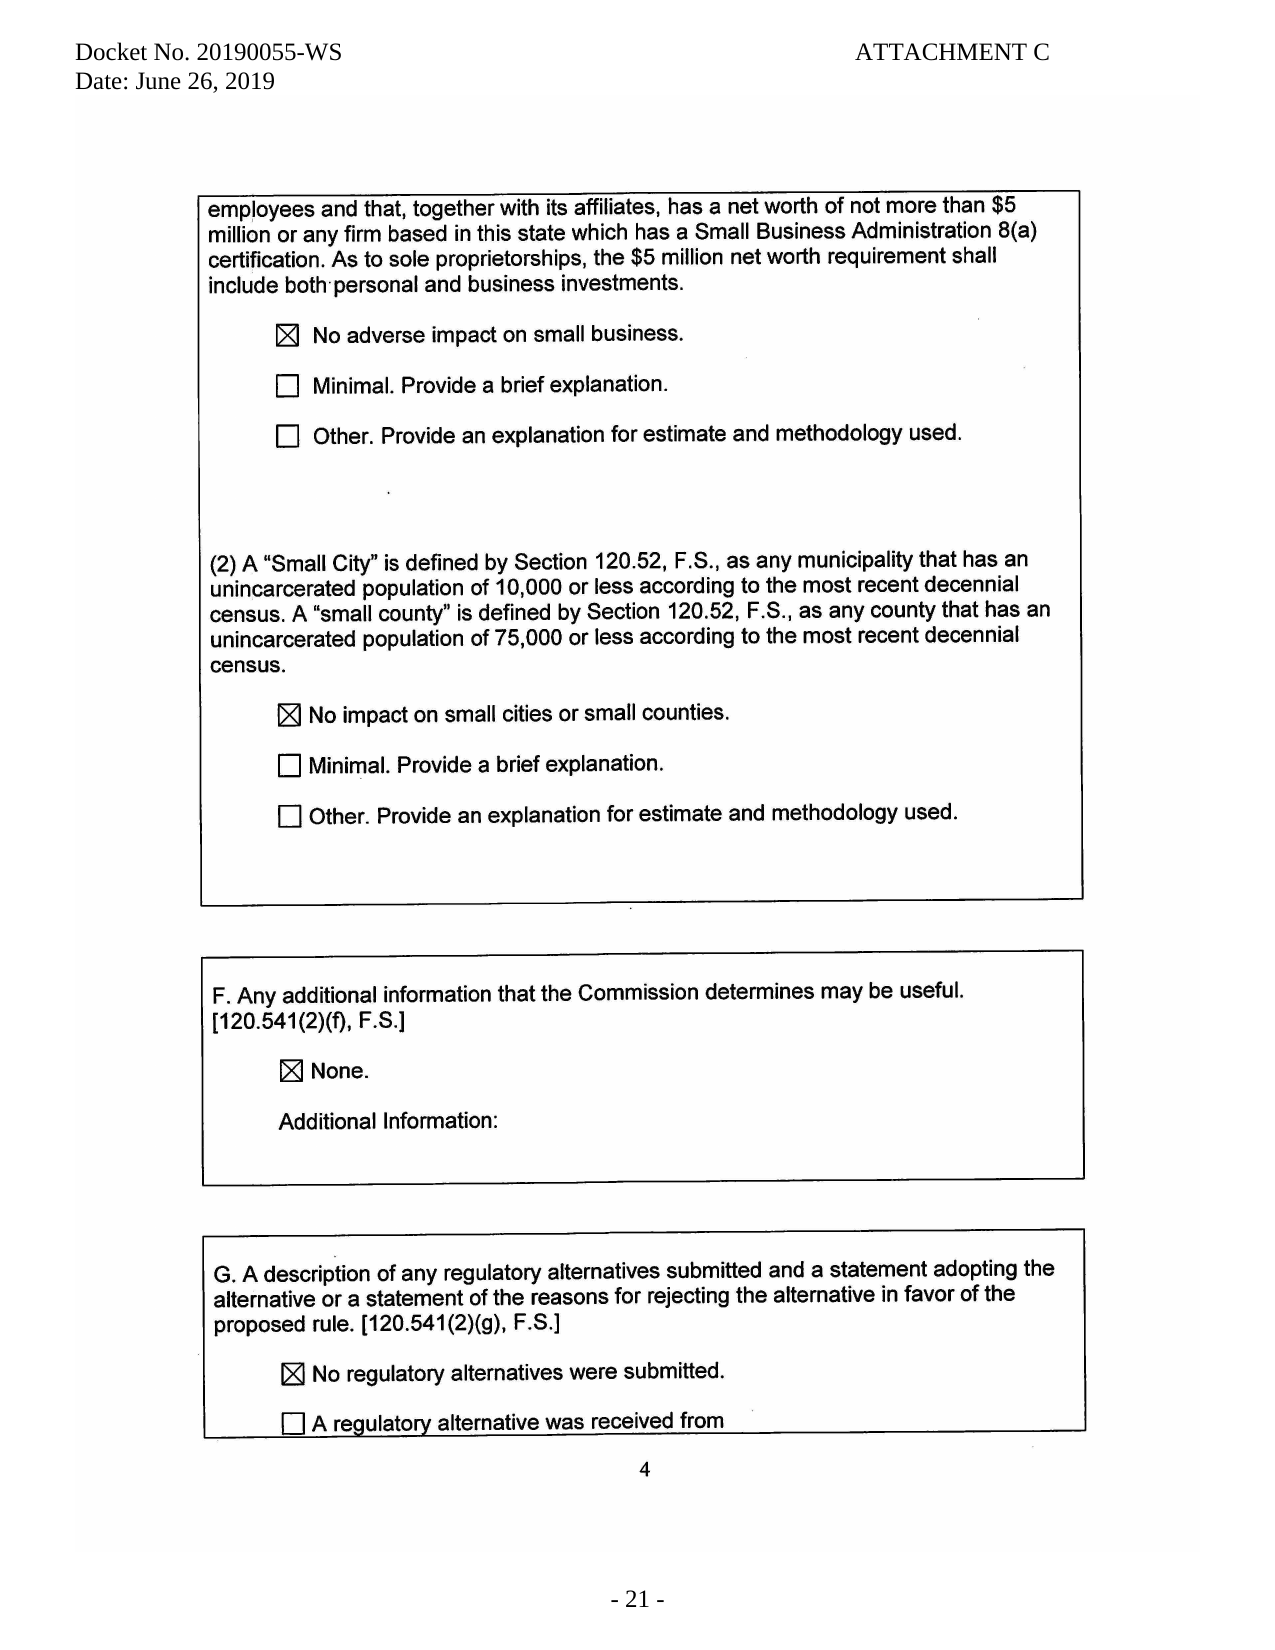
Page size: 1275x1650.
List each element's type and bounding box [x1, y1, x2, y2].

picture [75, 95, 1200, 1552]
